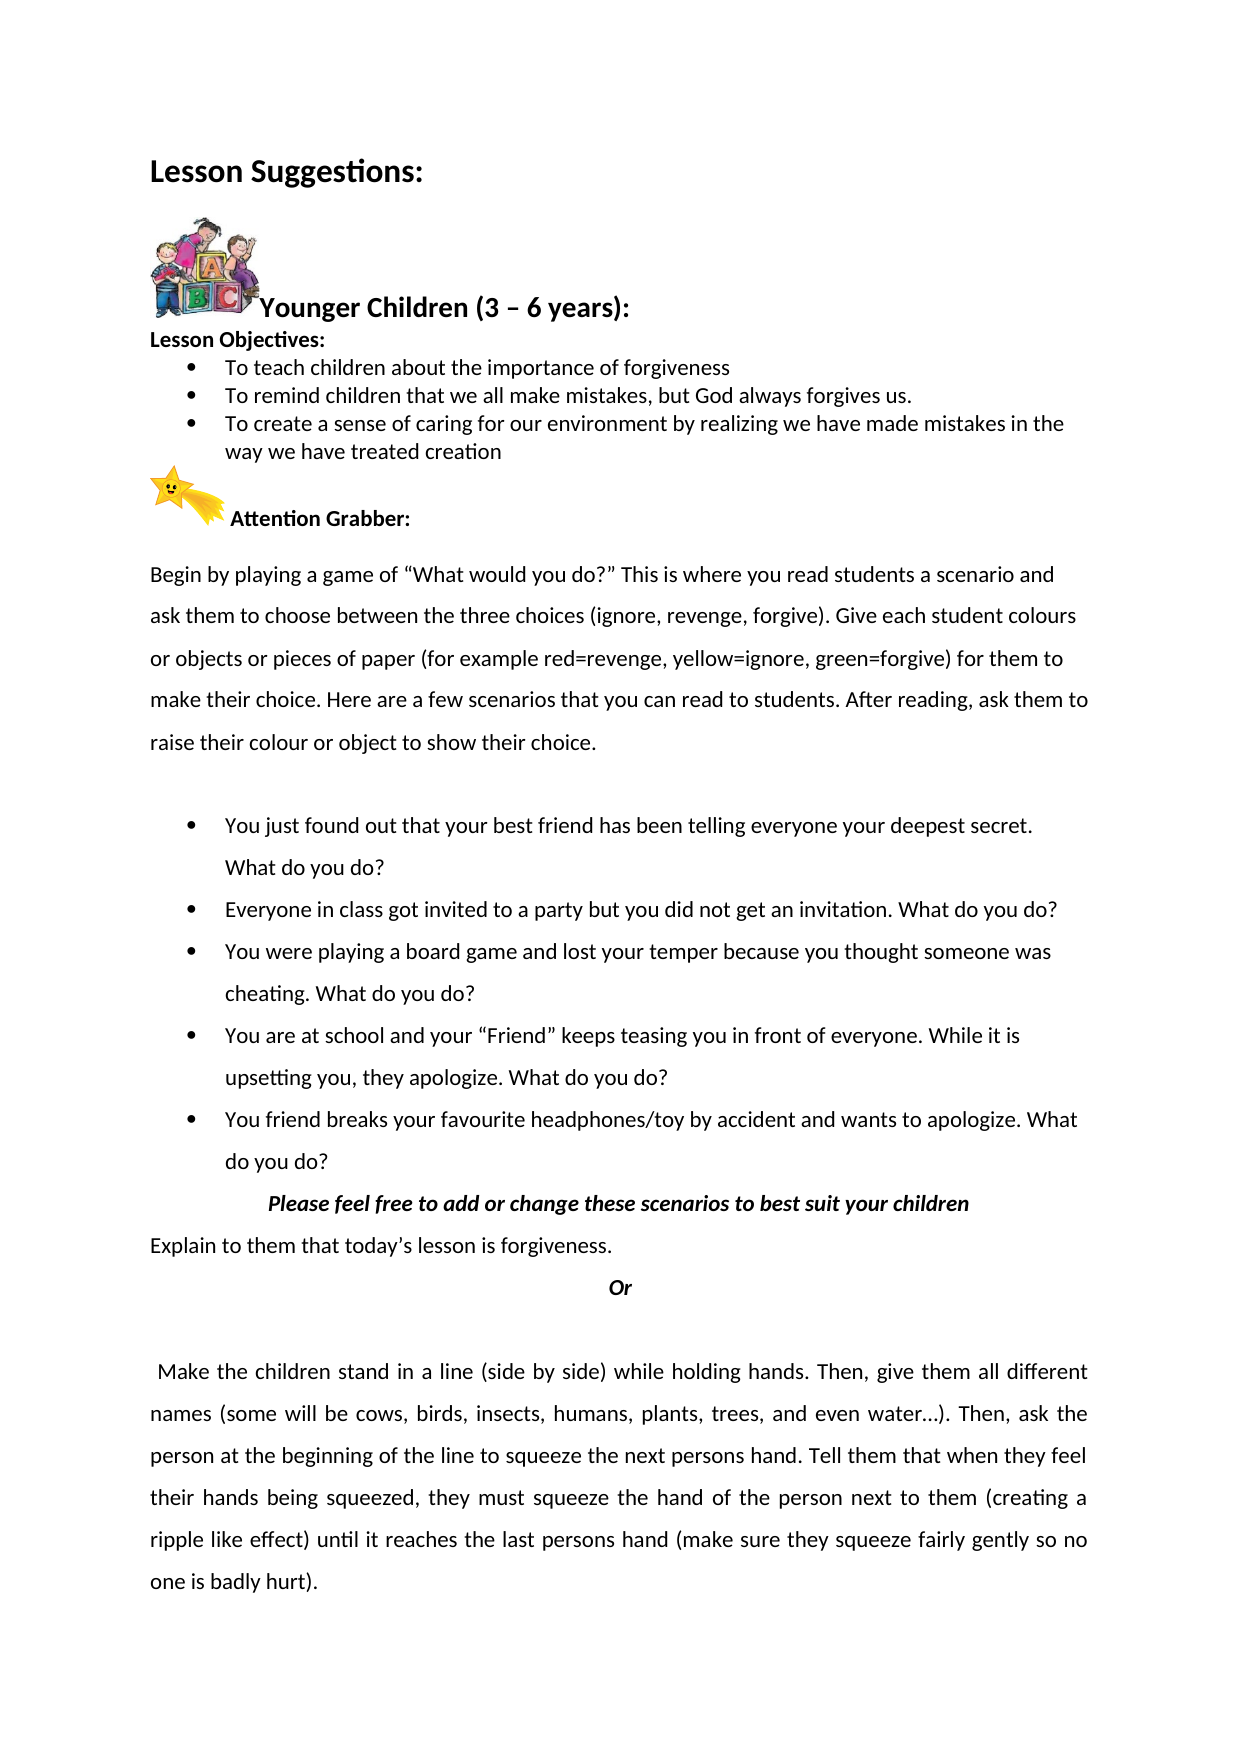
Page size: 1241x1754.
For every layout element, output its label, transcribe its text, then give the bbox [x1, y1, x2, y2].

list You were playing a board game and lost your temper because you thought someone was cheating. What do you do? [187, 937, 1090, 1007]
list Everyone in class got invited to a party but you did not get an invitation. What do you do? [187, 896, 1090, 923]
text Attention Grabber: [150, 465, 1090, 532]
text Or [150, 1273, 1090, 1301]
text Younger Children (3 – 6 years): [150, 218, 1090, 325]
list To teach children about the importance of forgiveness [187, 353, 1090, 381]
list You friend breaks your favourite headphones/toy by accident and wants to apologize. What do you do? [187, 1105, 1090, 1175]
list To remind children that we all make mistakes, but God always forgives us. [187, 381, 1090, 409]
list You are at school and your “Friend” keeps teasing you in front of everyone. While it is upsetting you, they apologize. What do you do? [187, 1021, 1090, 1091]
list You just found out that your best friend has been telling everyone your deepest secret. What do you do? [187, 812, 1090, 882]
text Lesson Objectives: [150, 325, 1090, 353]
text Begin by playing a game of “What would you do?” This is where you read students a scenario and ask them to choose between the three choices (ignore, revenge, forgive). Give each student colours or objects or pieces of paper (for example red=revenge, yellow=ignore, green=forgive) for them to make their choice. Here are a few scenarios that you can read to students. After reading, ask them to raise their colour or object to show their choice. [150, 560, 1090, 756]
text Lesson Suggestions: [150, 150, 1090, 191]
text Explain to them that today’s lesson is forgiveness. [150, 1231, 1090, 1259]
text Please feel free to add or change these scenarios to best suit your children [150, 1189, 1090, 1217]
picture [150, 217, 260, 318]
text Make the children stand in a line (side by side) while holding hands. Then, give them all different names (some will be cows, birds, insects, humans, plants, trees, and even water…). Then, ask the person at the beginning of the line to squeeze the next persons hand. Tell them that when they feel their hands being squeezed, they must squeeze the hand of the person next to them (creating a ripple like effect) until it reaches the last persons hand (make sure they squeeze fairly gently so no one is badly hurt). [150, 1357, 1090, 1595]
list To create a sense of caring for our environment by realizing we have made mistakes in the way we have treated creation [187, 409, 1090, 465]
